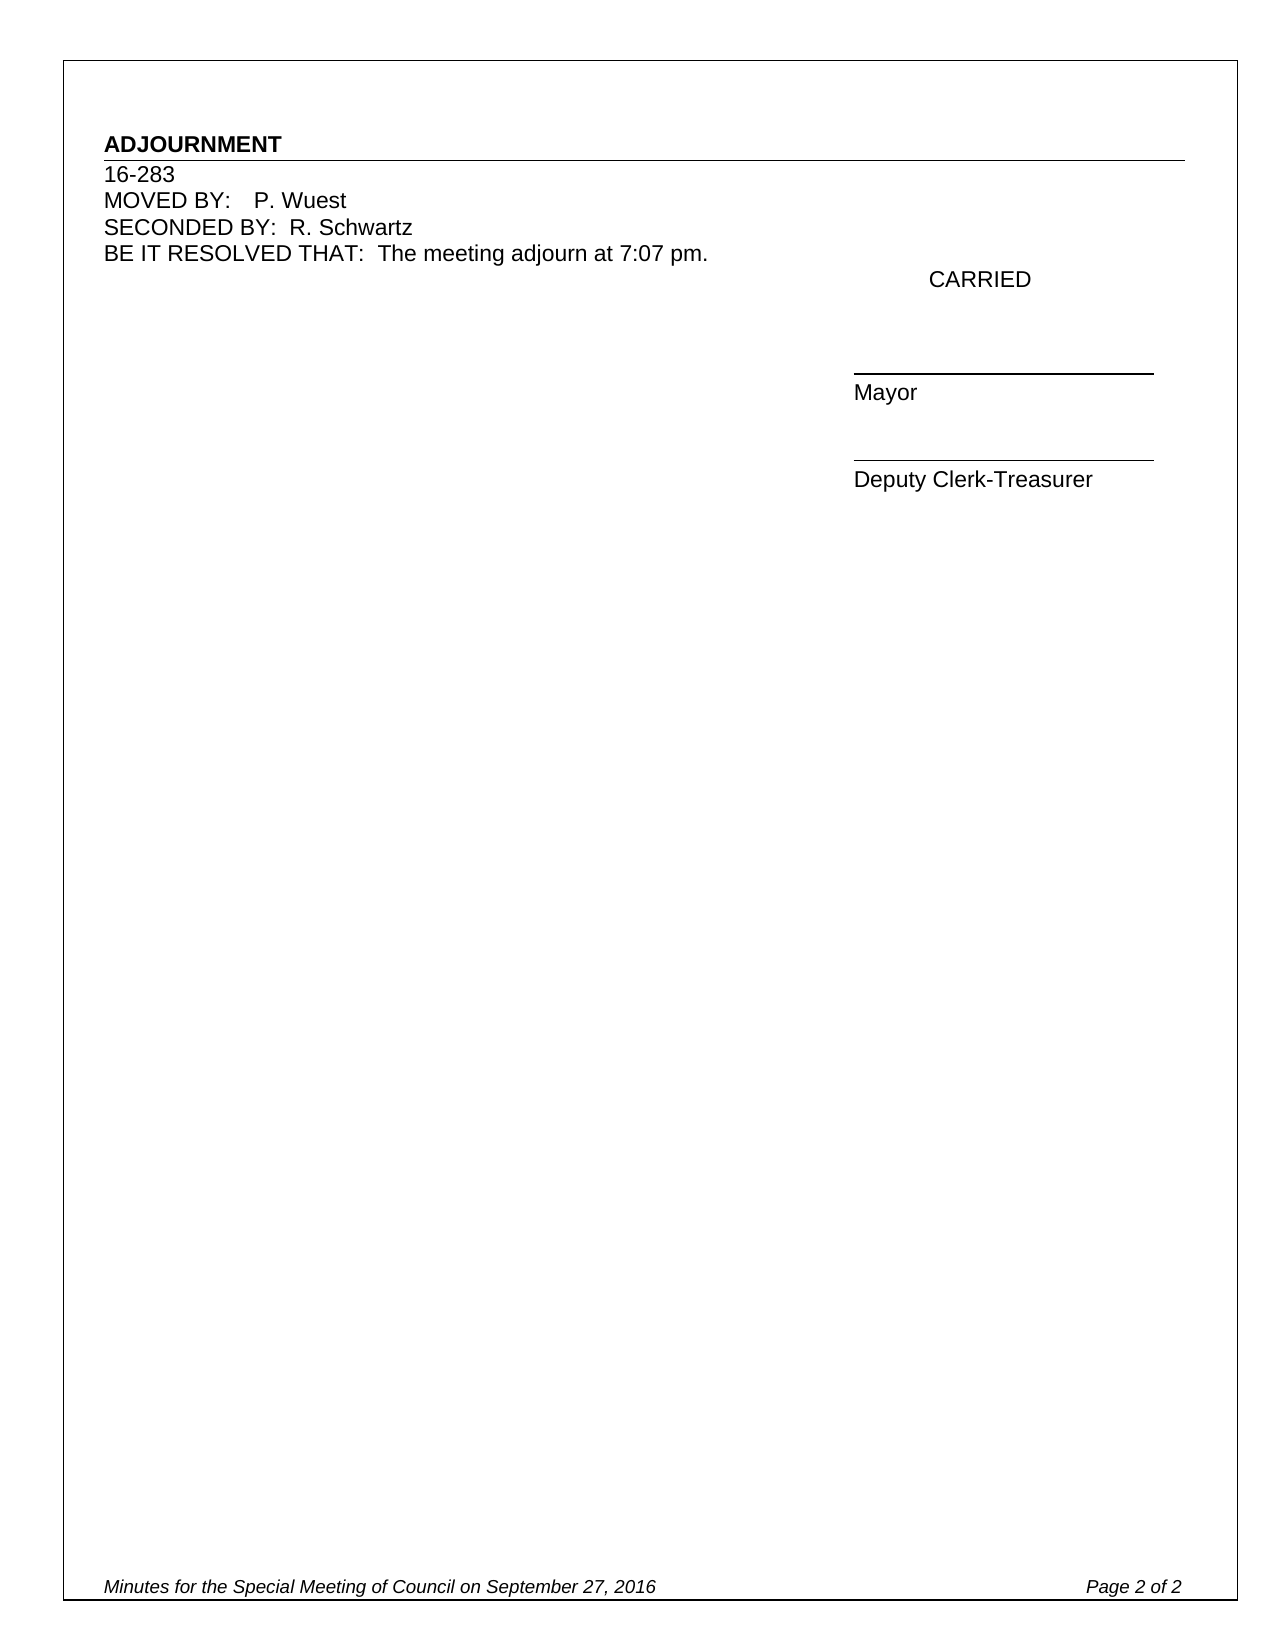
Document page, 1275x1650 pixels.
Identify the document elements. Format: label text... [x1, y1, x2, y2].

text CARRIED [103, 266, 1185, 293]
subtitle ADJOURNMENT [103, 131, 1185, 161]
text MOVED BY: P. Wuest [103, 187, 1185, 213]
text Deputy Clerk-Treasurer [103, 432, 1185, 492]
text Mayor [103, 379, 1185, 406]
text SECONDED BY: R. Schwartz [103, 213, 1185, 240]
text BE IT RESOLVED THAT: The meeting adjourn at 7:07 pm. [103, 240, 1185, 266]
text 16-283 [103, 161, 1185, 187]
